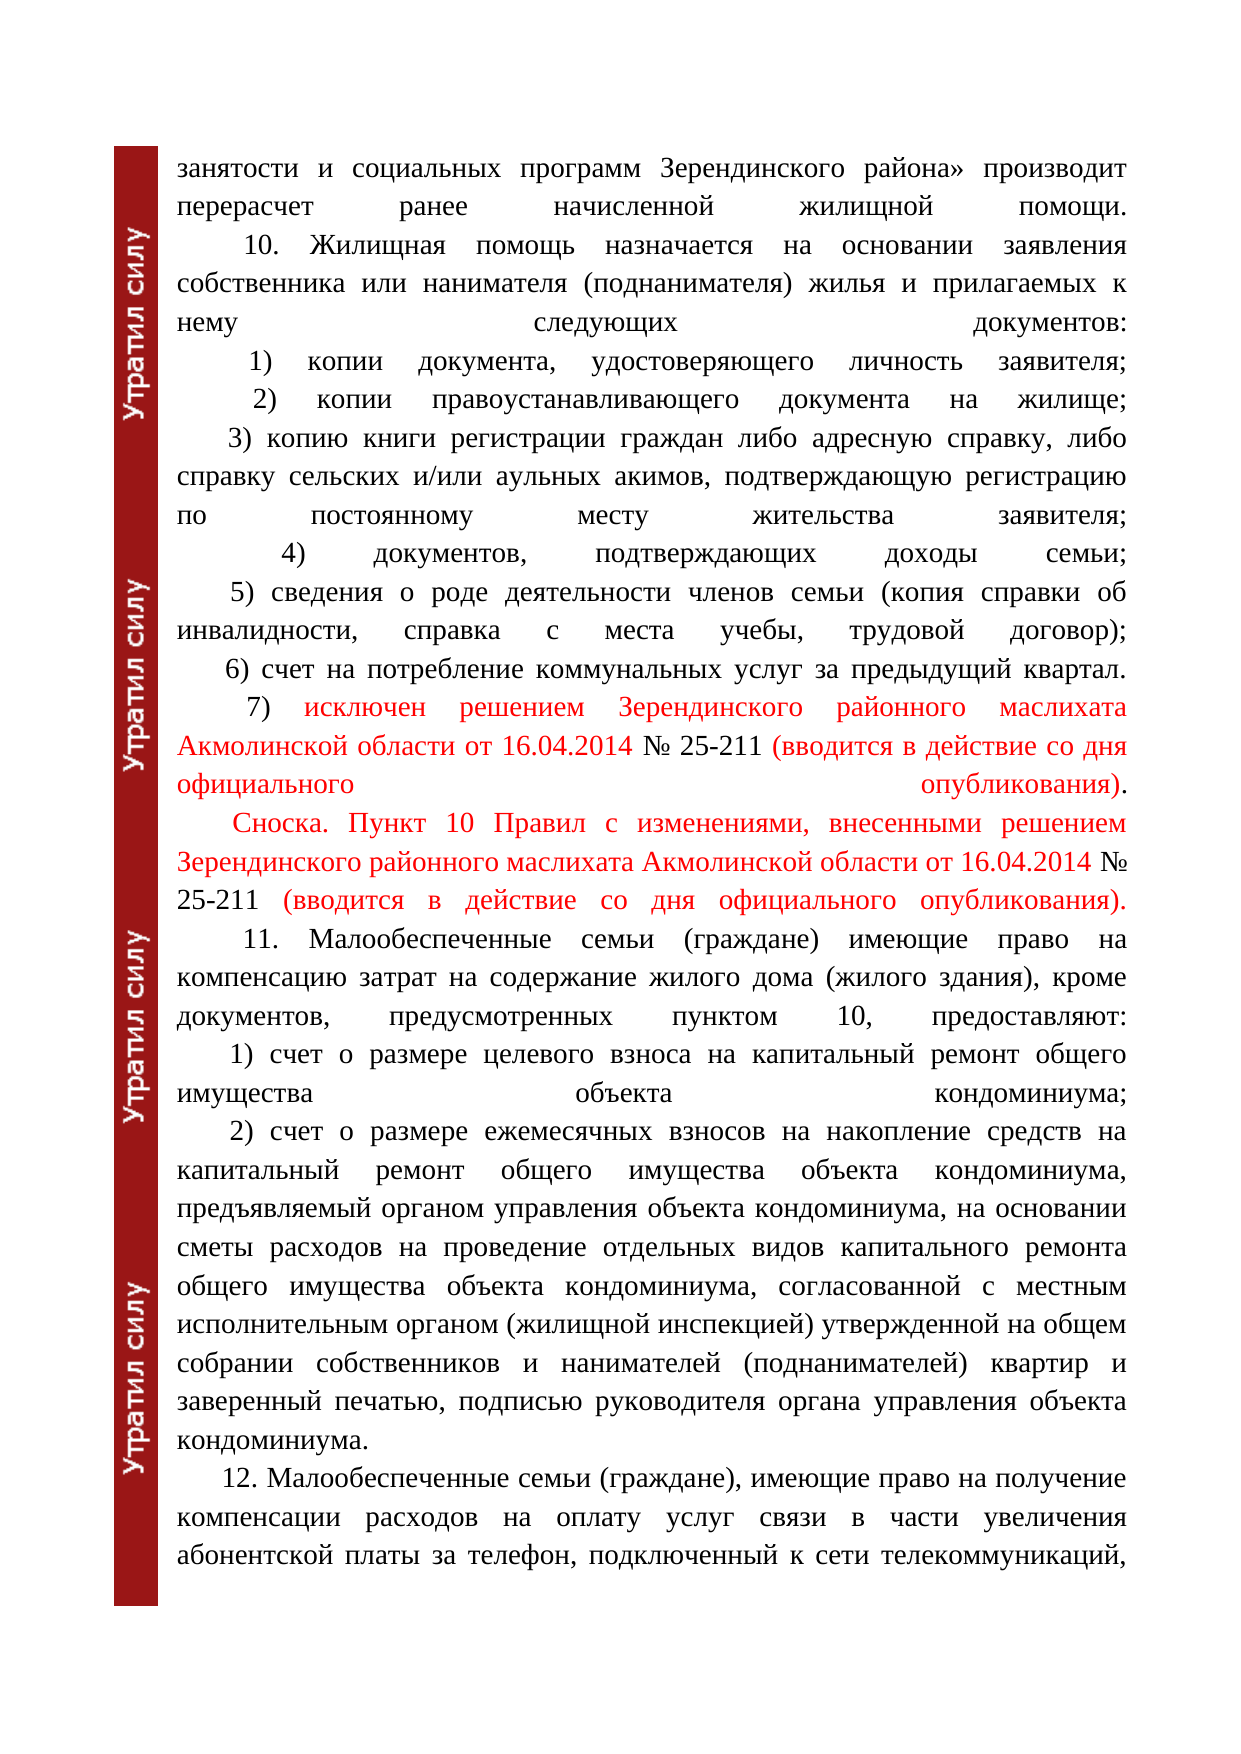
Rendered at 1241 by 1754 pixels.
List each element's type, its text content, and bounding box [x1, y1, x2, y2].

picture [114, 146, 158, 150]
picture [114, 1571, 158, 1606]
